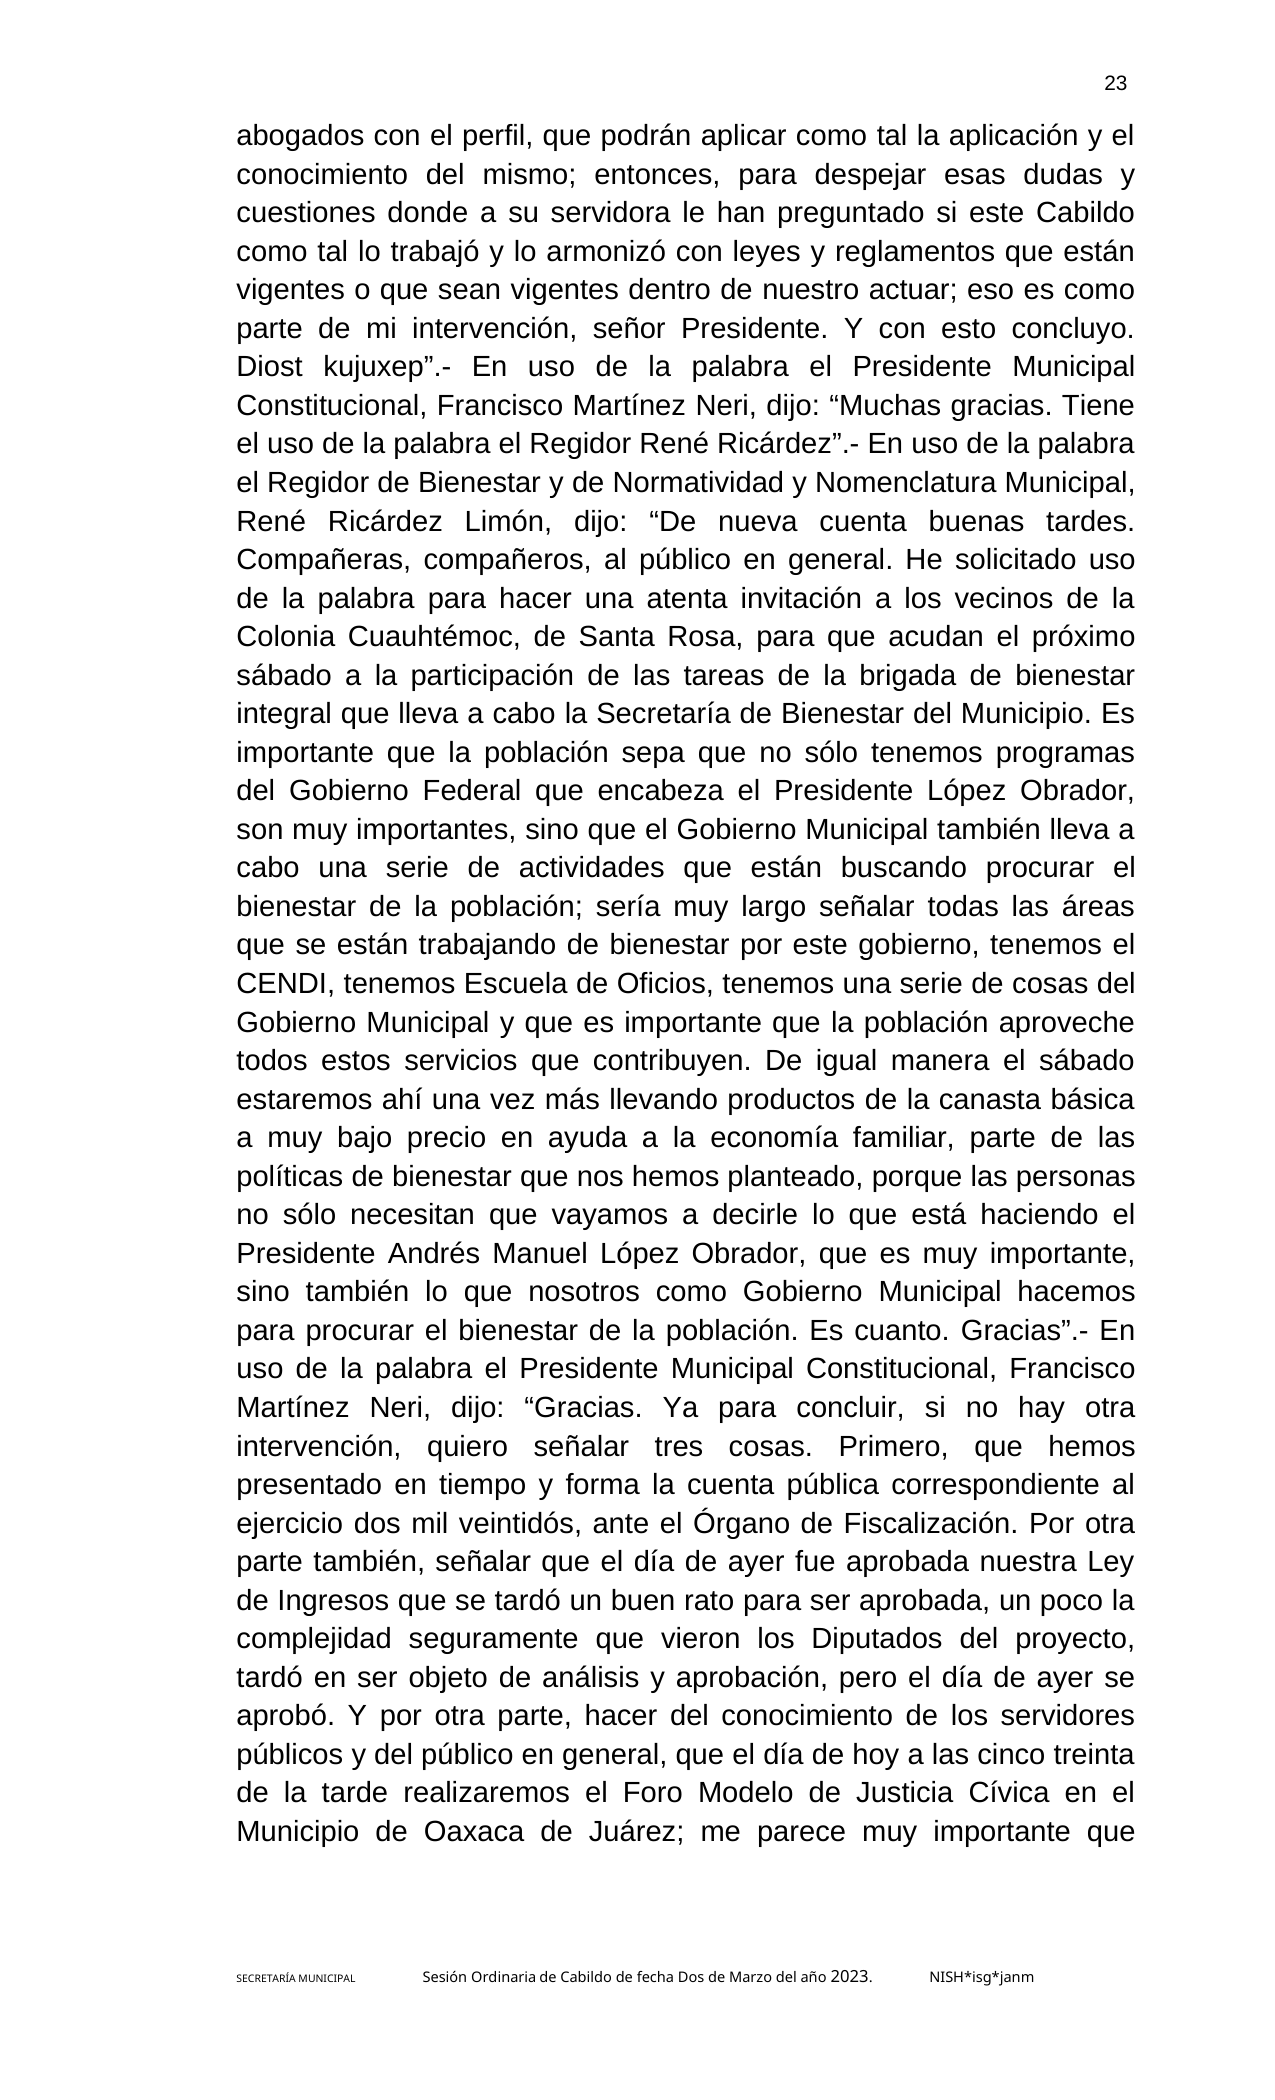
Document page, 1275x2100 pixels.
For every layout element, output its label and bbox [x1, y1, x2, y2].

text [236, 118, 1137, 1847]
